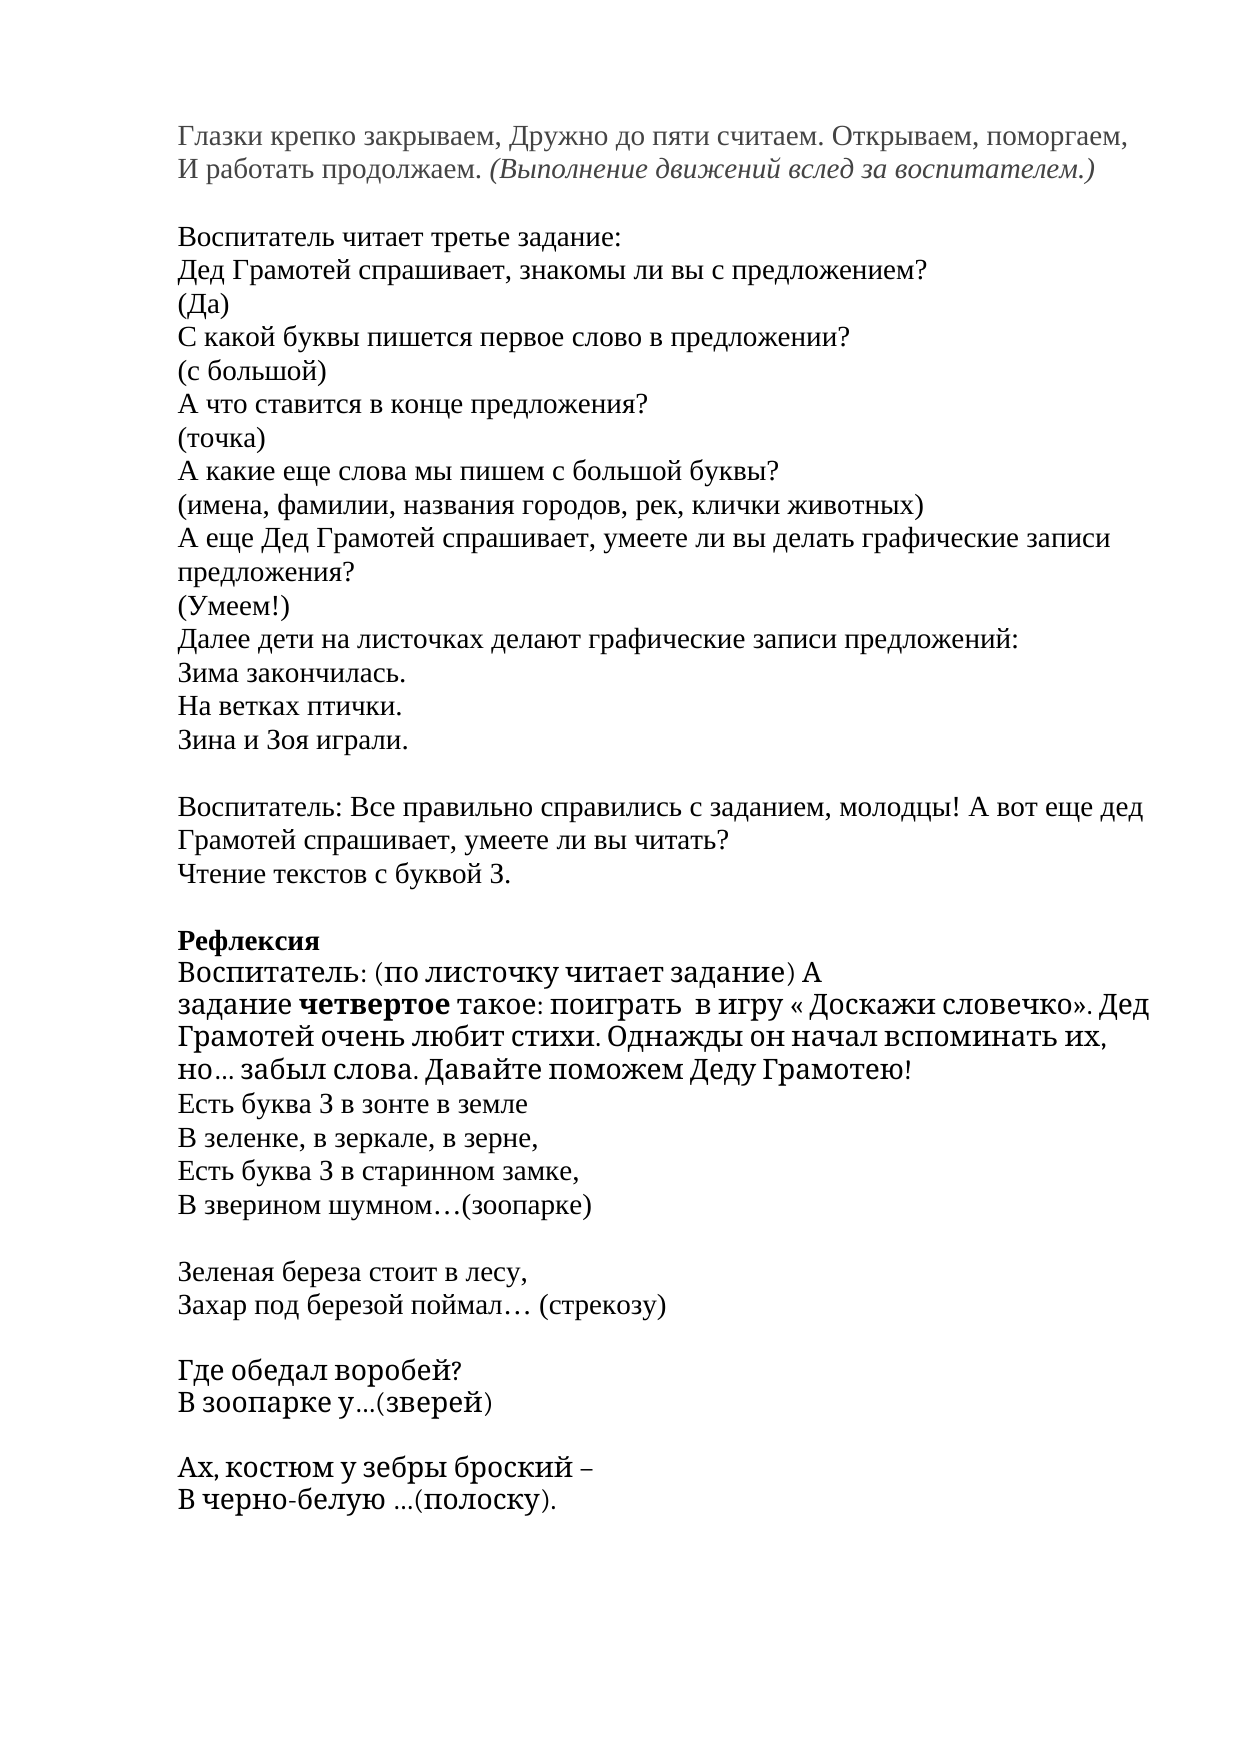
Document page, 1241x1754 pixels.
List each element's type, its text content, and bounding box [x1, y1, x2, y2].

text А еще Дед Грамотей спрашивает, умеете ли вы делать графические записи предложения? [177, 521, 1152, 588]
text Ах, костюм у зебры броский – [177, 1452, 1152, 1484]
text Воспитатель читает третье задание: [177, 219, 1152, 252]
text В зеленке, в зеркале, в зерне, [177, 1120, 1152, 1153]
text (точка) [177, 420, 1152, 453]
text В черно-белую …(полоску). [177, 1484, 1152, 1517]
text Рефлексия [177, 923, 1152, 957]
text Есть буква З в зонте в земле [177, 1086, 1152, 1120]
text Зеленая береза стоит в лесу, [177, 1254, 1152, 1287]
text (с большой) [177, 353, 1152, 386]
text Зима закончилась. [177, 655, 1152, 688]
text Далее дети на листочках делают графические записи предложений: [177, 621, 1152, 655]
text Воспитатель: (по листочку читает задание) А задание четвертое такое: поиграть в игру « Доскажи словечко». Дед Грамотей очень любит стихи. Однажды он начал вспоминать их, но… забыл слова. Давайте поможем Деду Грамотею! [177, 957, 1152, 1086]
text На ветках птички. [177, 688, 1152, 722]
text Захар под березой поймал… (стрекозу) [177, 1287, 1152, 1321]
text (имена, фамилии, названия городов, рек, клички животных) [177, 487, 1152, 521]
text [177, 118, 1152, 185]
text Чтение текстов с буквой З. [177, 856, 1152, 889]
text В зверином шумном…(зоопарке) [177, 1187, 1152, 1220]
text С какой буквы пишется первое слово в предложении? [177, 319, 1152, 353]
text (Да) [177, 286, 1152, 319]
text А что ставится в конце предложения? [177, 386, 1152, 420]
text Воспитатель: Все правильно справились с заданием, молодцы! А вот еще дед Грамотей спрашивает, умеете ли вы читать? [177, 789, 1152, 856]
text (Умеем!) [177, 588, 1152, 621]
text Есть буква З в старинном замке, [177, 1153, 1152, 1187]
text А какие еще слова мы пишем с большой буквы? [177, 453, 1152, 487]
text Где обедал воробей? [177, 1354, 1152, 1387]
text Дед Грамотей спрашивает, знакомы ли вы с предложением? [177, 252, 1152, 286]
text Зина и Зоя играли. [177, 722, 1152, 755]
text В зоопарке у…(зверей) [177, 1387, 1152, 1419]
